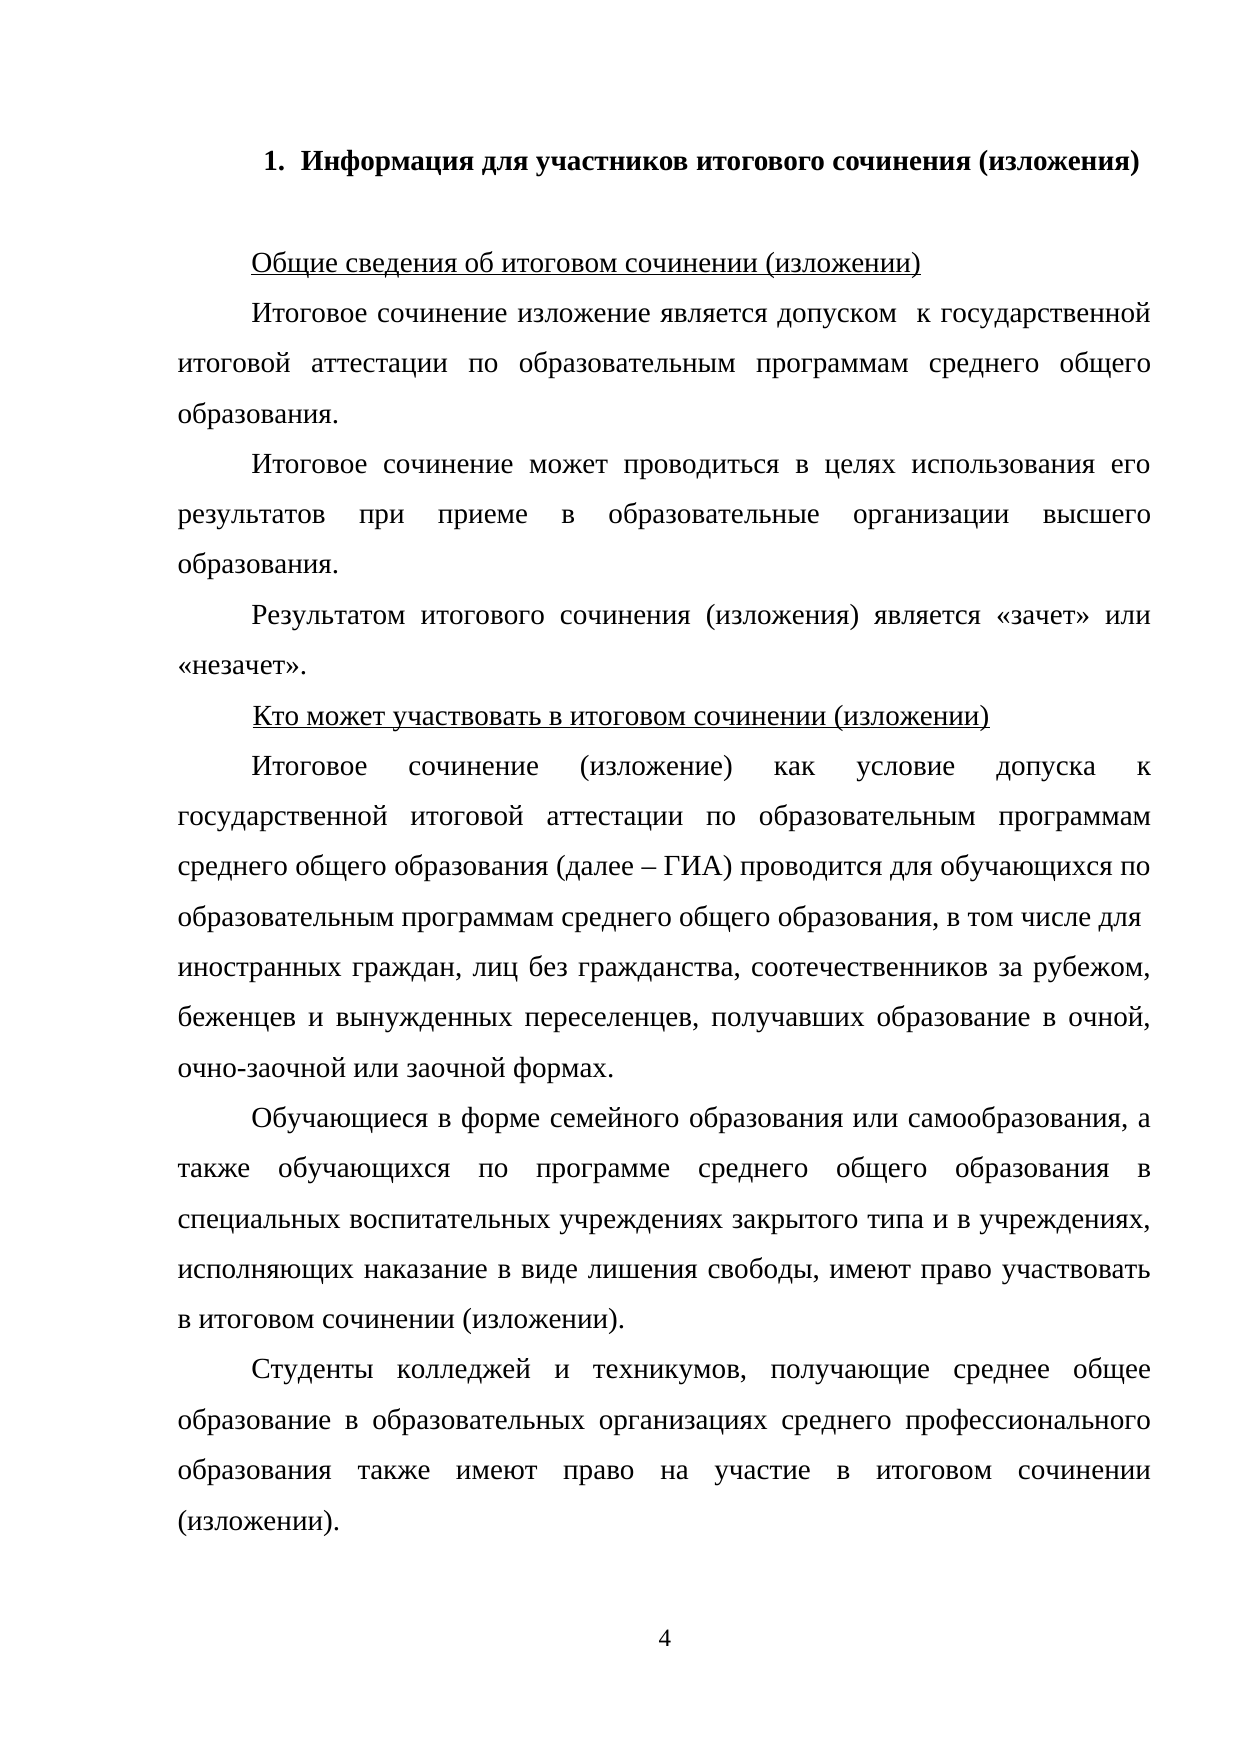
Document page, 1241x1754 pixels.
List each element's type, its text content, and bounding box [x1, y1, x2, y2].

text Обучающиеся в форме семейного образования или самообразования, а также обучающихся по программе среднего общего образования в специальных воспитательных учреждениях закрытого типа и в учреждениях, исполняющих наказание в виде лишения свободы, имеют право участвовать в итоговом сочинении (изложении). [177, 1100, 1152, 1335]
text Результатом итогового сочинения (изложения) является «зачет» или «незачет». [177, 597, 1152, 681]
text Информация для участников итогового сочинения (изложения) [251, 143, 1152, 177]
text Студенты колледжей и техникумов, получающие среднее общее образование в образовательных организациях среднего профессионального образования также имеют право на участие в итоговом сочинении (изложении). [177, 1352, 1152, 1536]
text Итоговое сочинение (изложение) как условие допуска к государственной итоговой аттестации по образовательным программам среднего общего образования (далее – ГИА) проводится для обучающихся по образовательным программам среднего общего образования, в том числе для [177, 748, 1152, 932]
text Общие сведения об итоговом сочинении (изложении) [177, 245, 1152, 278]
text Итоговое сочинение изложение является допуском к государственной итоговой аттестации по образовательным программам среднего общего образования. [177, 295, 1152, 429]
list Кто может участвовать в итоговом сочинении (изложении) [252, 698, 1152, 731]
text иностранных граждан, лиц без гражданства, соотечественников за рубежом, беженцев и вынужденных переселенцев, получавших образование в очной, очно-заочной или заочной формах. [177, 949, 1152, 1083]
text Итоговое сочинение может проводиться в целях использования его результатов при приеме в образовательные организации высшего образования. [177, 446, 1152, 580]
